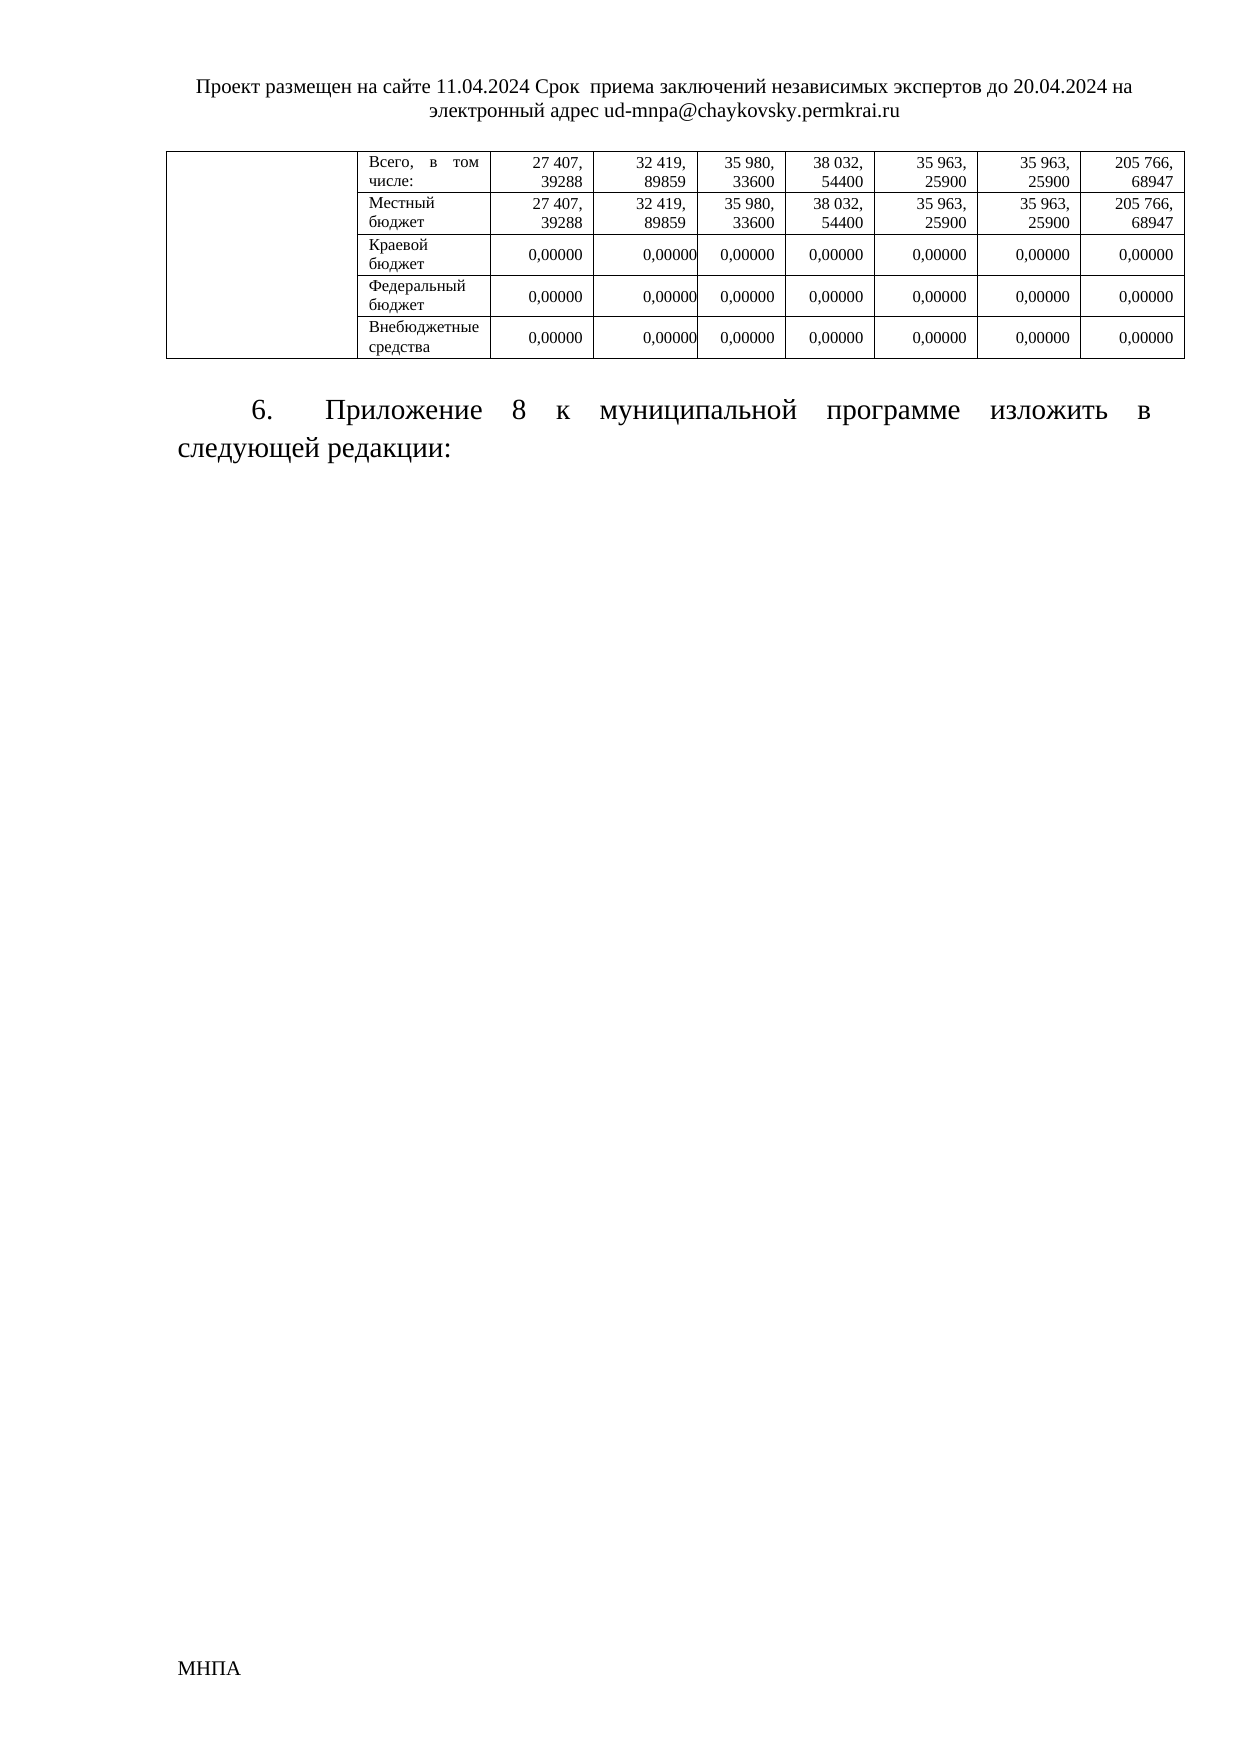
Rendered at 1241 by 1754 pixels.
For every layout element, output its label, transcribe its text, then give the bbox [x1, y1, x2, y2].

table_cell 0,00000 [698, 317, 785, 357]
table_cell Местный бюджет [358, 193, 490, 233]
table_cell 35 963, 25900 [875, 152, 977, 192]
table_cell 38 032, 54400 [786, 193, 874, 233]
table_cell 205 766, 68947 [1081, 152, 1184, 192]
table_cell 0,00000 [698, 235, 785, 275]
table_cell 35 980, 33600 [698, 152, 785, 192]
table_cell 32 419, 89859 [594, 193, 697, 233]
table_cell Краевой бюджет [358, 235, 490, 275]
table_cell 205 766, 68947 [1081, 193, 1184, 233]
table_cell 27 407, 39288 [491, 152, 593, 192]
table_cell 0,00000 [875, 317, 977, 357]
table_cell 0,00000 [978, 235, 1080, 275]
table_cell 0,00000 [875, 276, 977, 316]
list Приложение 8 к муниципальной программе изложить в следующей редакции: [177, 392, 1152, 464]
table_cell 35 963, 25900 [978, 193, 1080, 233]
table_cell 0,00000 [786, 317, 874, 357]
table_cell 0,00000 [698, 276, 785, 316]
table_cell 0,00000 [594, 276, 697, 316]
table_cell 0,00000 [491, 317, 593, 357]
table_cell Внебюджетные средства [358, 317, 490, 357]
table_cell 0,00000 [1081, 276, 1184, 316]
table_cell 0,00000 [978, 276, 1080, 316]
table_cell 32 419, 89859 [594, 152, 697, 192]
table_cell Всего, в том числе: [358, 152, 490, 192]
table_cell 0,00000 [594, 235, 697, 275]
table_cell 27 407, 39288 [491, 193, 593, 233]
table_cell 0,00000 [875, 235, 977, 275]
table_cell 35 963, 25900 [875, 193, 977, 233]
table_cell 0,00000 [978, 317, 1080, 357]
table_cell 0,00000 [786, 235, 874, 275]
table_cell 0,00000 [786, 276, 874, 316]
table_cell 0,00000 [594, 317, 697, 357]
table_cell 38 032, 54400 [786, 152, 874, 192]
table_cell 35 980, 33600 [698, 193, 785, 233]
table_cell 0,00000 [1081, 235, 1184, 275]
table_cell 35 963, 25900 [978, 152, 1080, 192]
table_cell 0,00000 [491, 276, 593, 316]
table_cell 0,00000 [1081, 317, 1184, 357]
table_cell Федеральный бюджет [358, 276, 490, 316]
table_cell 0,00000 [491, 235, 593, 275]
